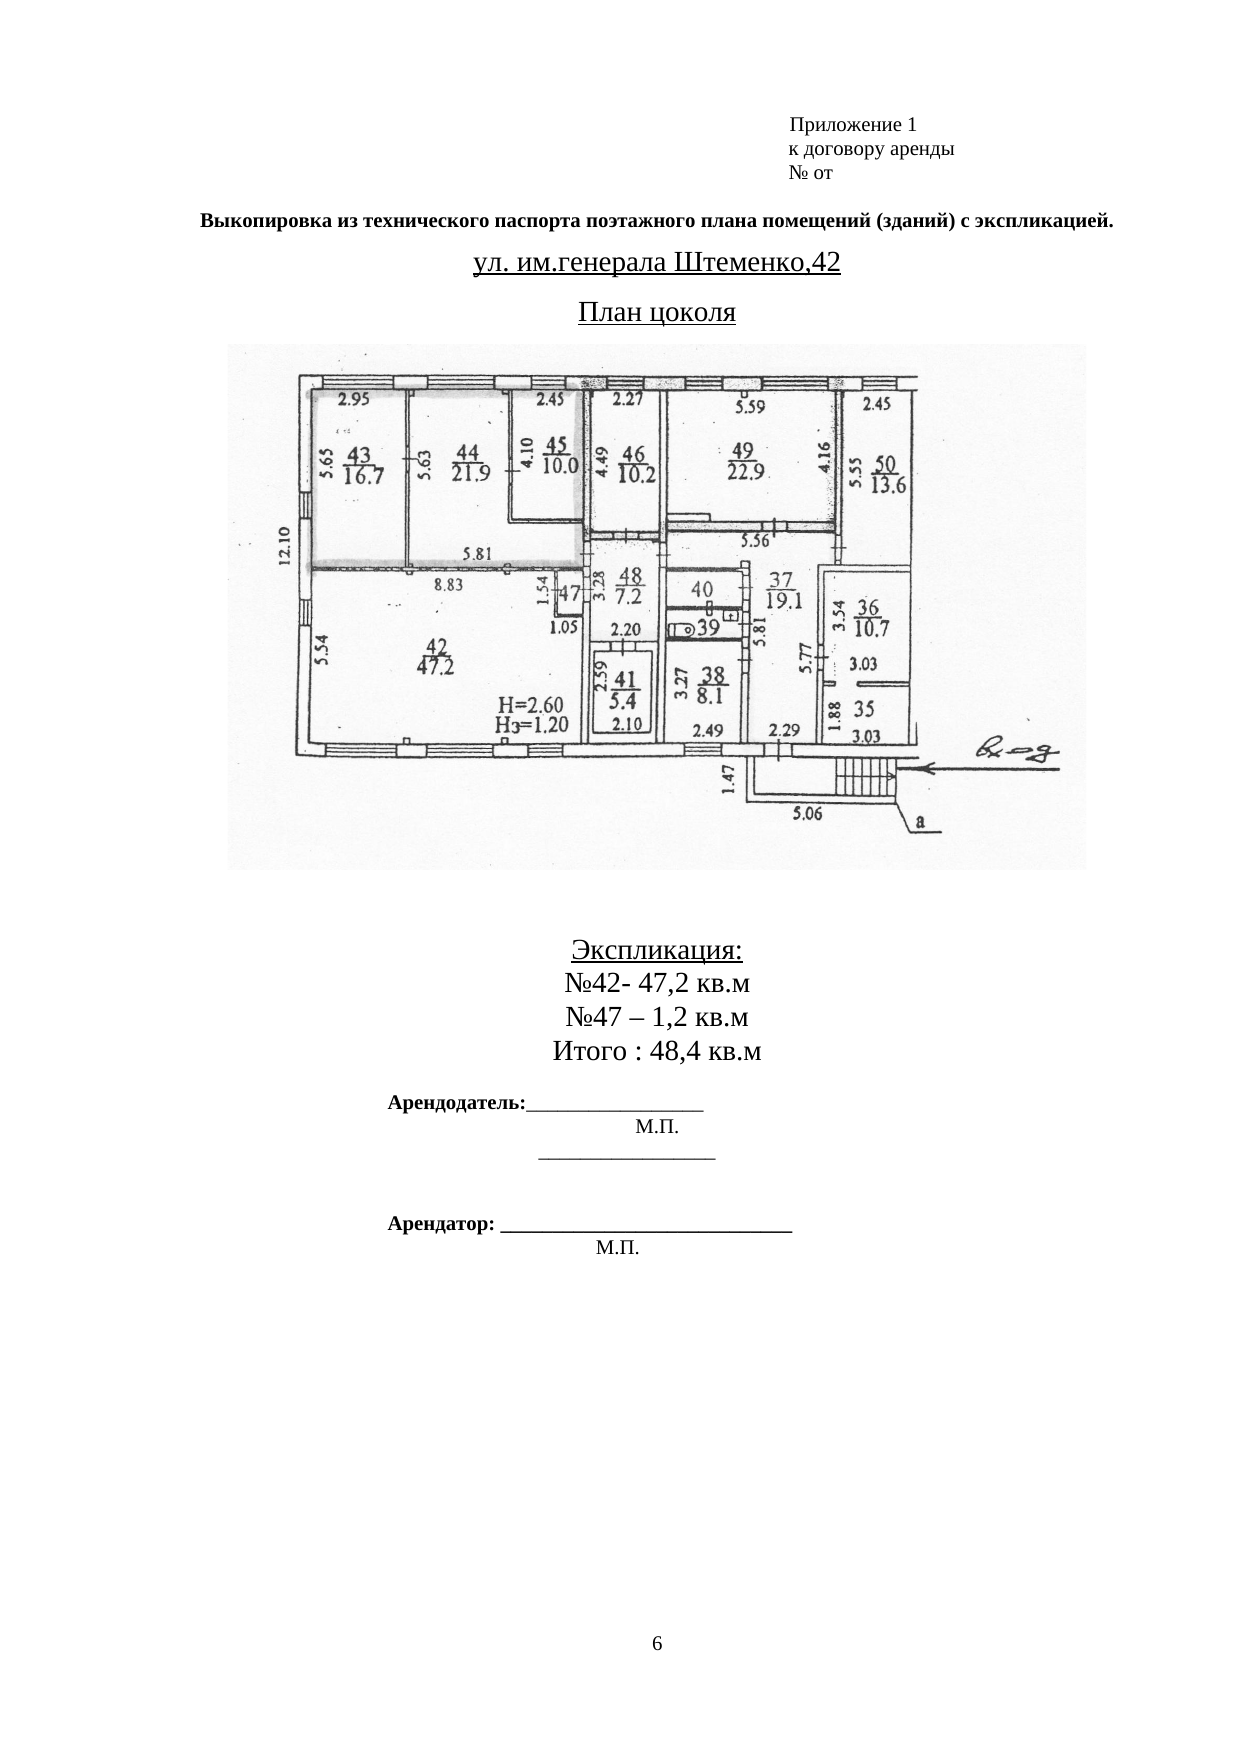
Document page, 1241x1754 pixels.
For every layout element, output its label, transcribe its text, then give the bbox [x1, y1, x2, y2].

text Арендодатель:_________________ [148, 1090, 1166, 1114]
text _________________ [448, 1138, 1166, 1162]
text План цоколя [148, 294, 1166, 328]
text №42- 47,2 кв.м [148, 966, 1166, 999]
text Экспликация: [148, 932, 1166, 966]
text Приложение 1 [673, 112, 1166, 136]
text ул. им.генерала Штеменко,42 [148, 244, 1166, 278]
text Итого : 48,4 кв.м [148, 1033, 1166, 1066]
text к договору аренды [148, 136, 1166, 160]
text М.П. [148, 1235, 1166, 1259]
text №47 – 1,2 кв.м [148, 999, 1166, 1033]
text Арендатор: ____________________________ [148, 1211, 1166, 1235]
text № от [148, 160, 1166, 184]
picture [227, 344, 1087, 870]
text М.П. [148, 1114, 1166, 1138]
text Выкопировка из технического паспорта поэтажного плана помещений (зданий) с экспликацией. [148, 208, 1166, 232]
